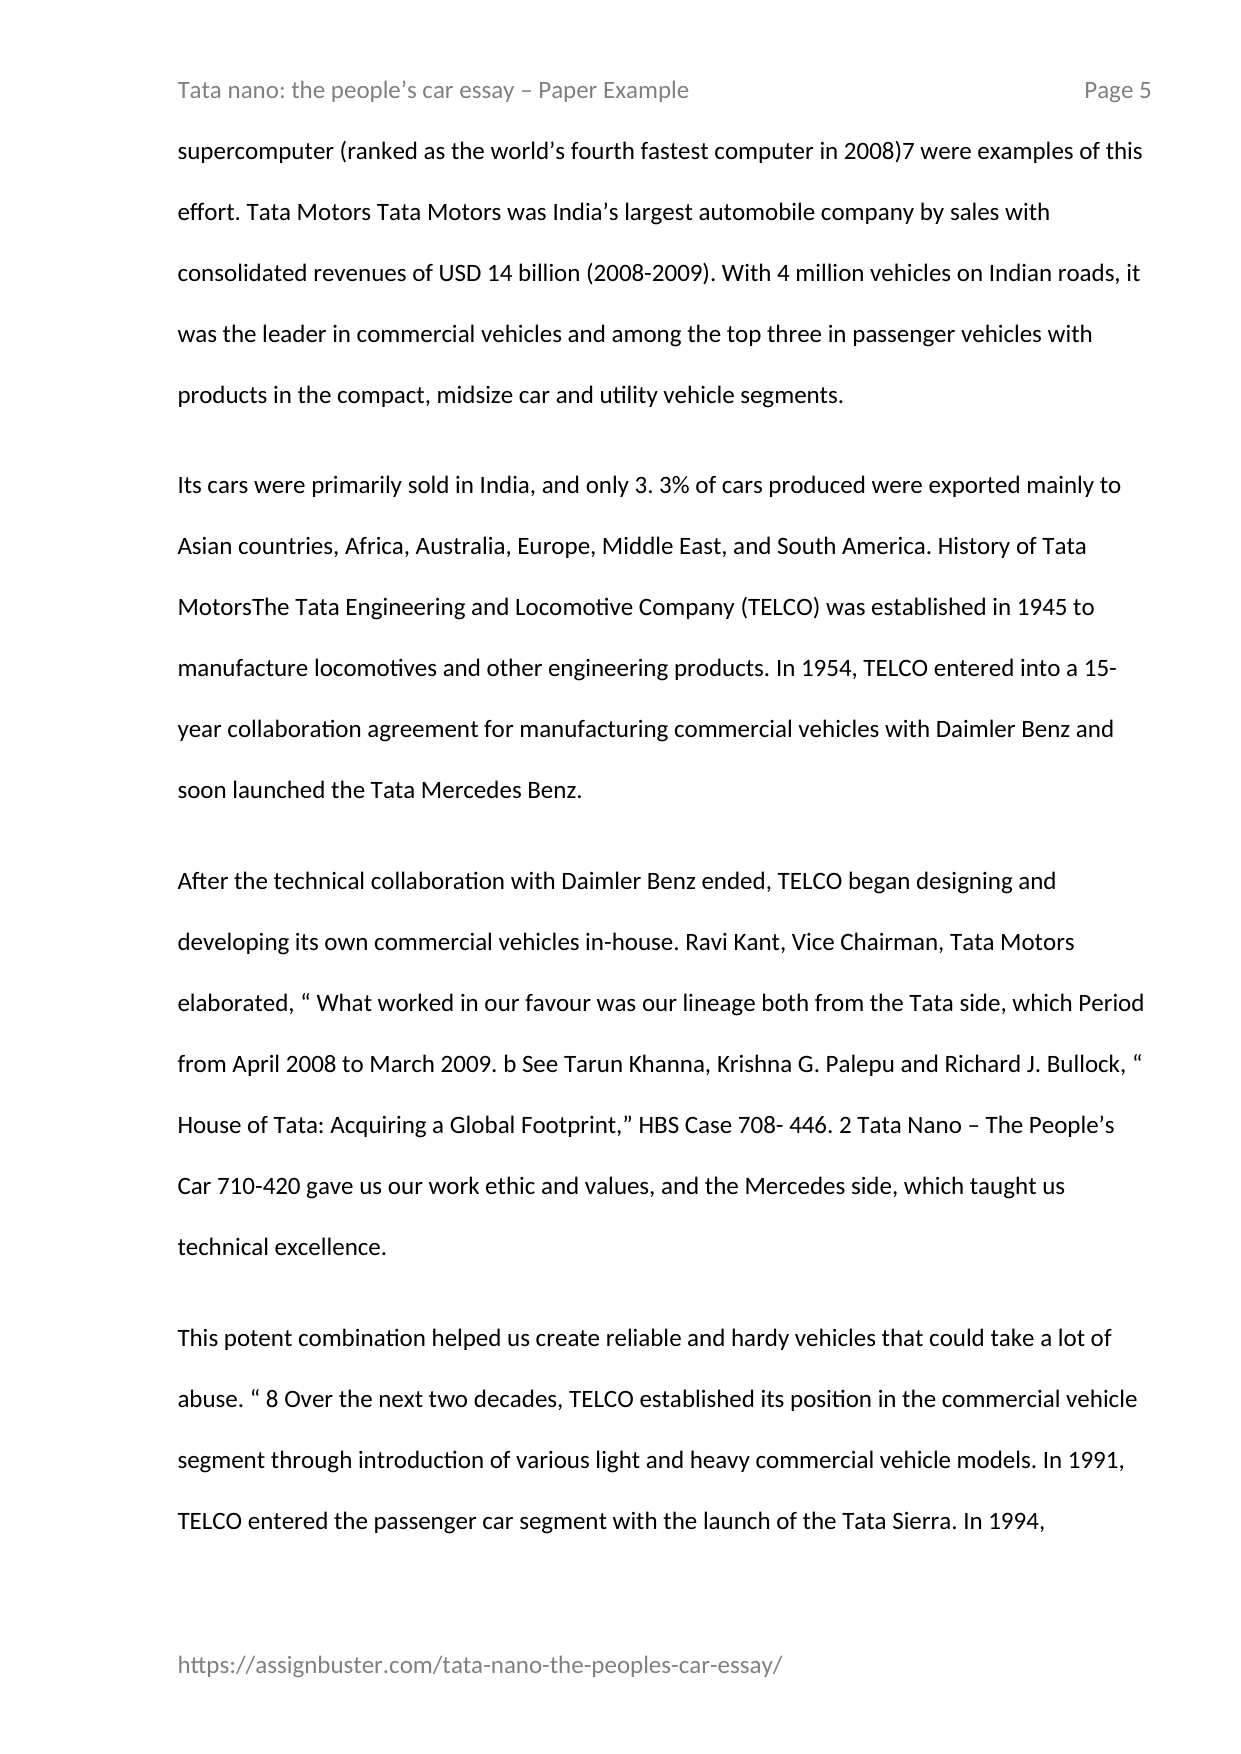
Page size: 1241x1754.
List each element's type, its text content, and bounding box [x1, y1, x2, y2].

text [177, 135, 1152, 409]
text After the technical collaboration with Daimler Benz ended, TELCO began designing and developing its own commercial vehicles in-house. Ravi Kant, Vice Chairman, Tata Motors elaborated, “ What worked in our favour was our lineage both from the Tata side, which Period from April 2008 to March 2009. b See Tarun Khanna, Krishna G. Palepu and Richard J. Bullock, “ House of Tata: Acquiring a Global Footprint,” HBS Case 708- 446. 2 Tata Nano – The People’s Car 710-420 gave us our work ethic and values, and the Mercedes side, which taught us technical excellence. [177, 865, 1152, 1262]
text Its cars were primarily sold in India, and only 3. 3% of cars produced were exported mainly to Asian countries, Africa, Australia, Europe, Middle East, and South America. History of Tata MotorsThe Tata Engineering and Locomotive Company (TELCO) was established in 1945 to manufacture locomotives and other engineering products. In 1954, TELCO entered into a 15-year collaboration agreement for manufacturing commercial vehicles with Daimler Benz and soon launched the Tata Mercedes Benz. [177, 469, 1152, 805]
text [177, 1322, 1152, 1536]
